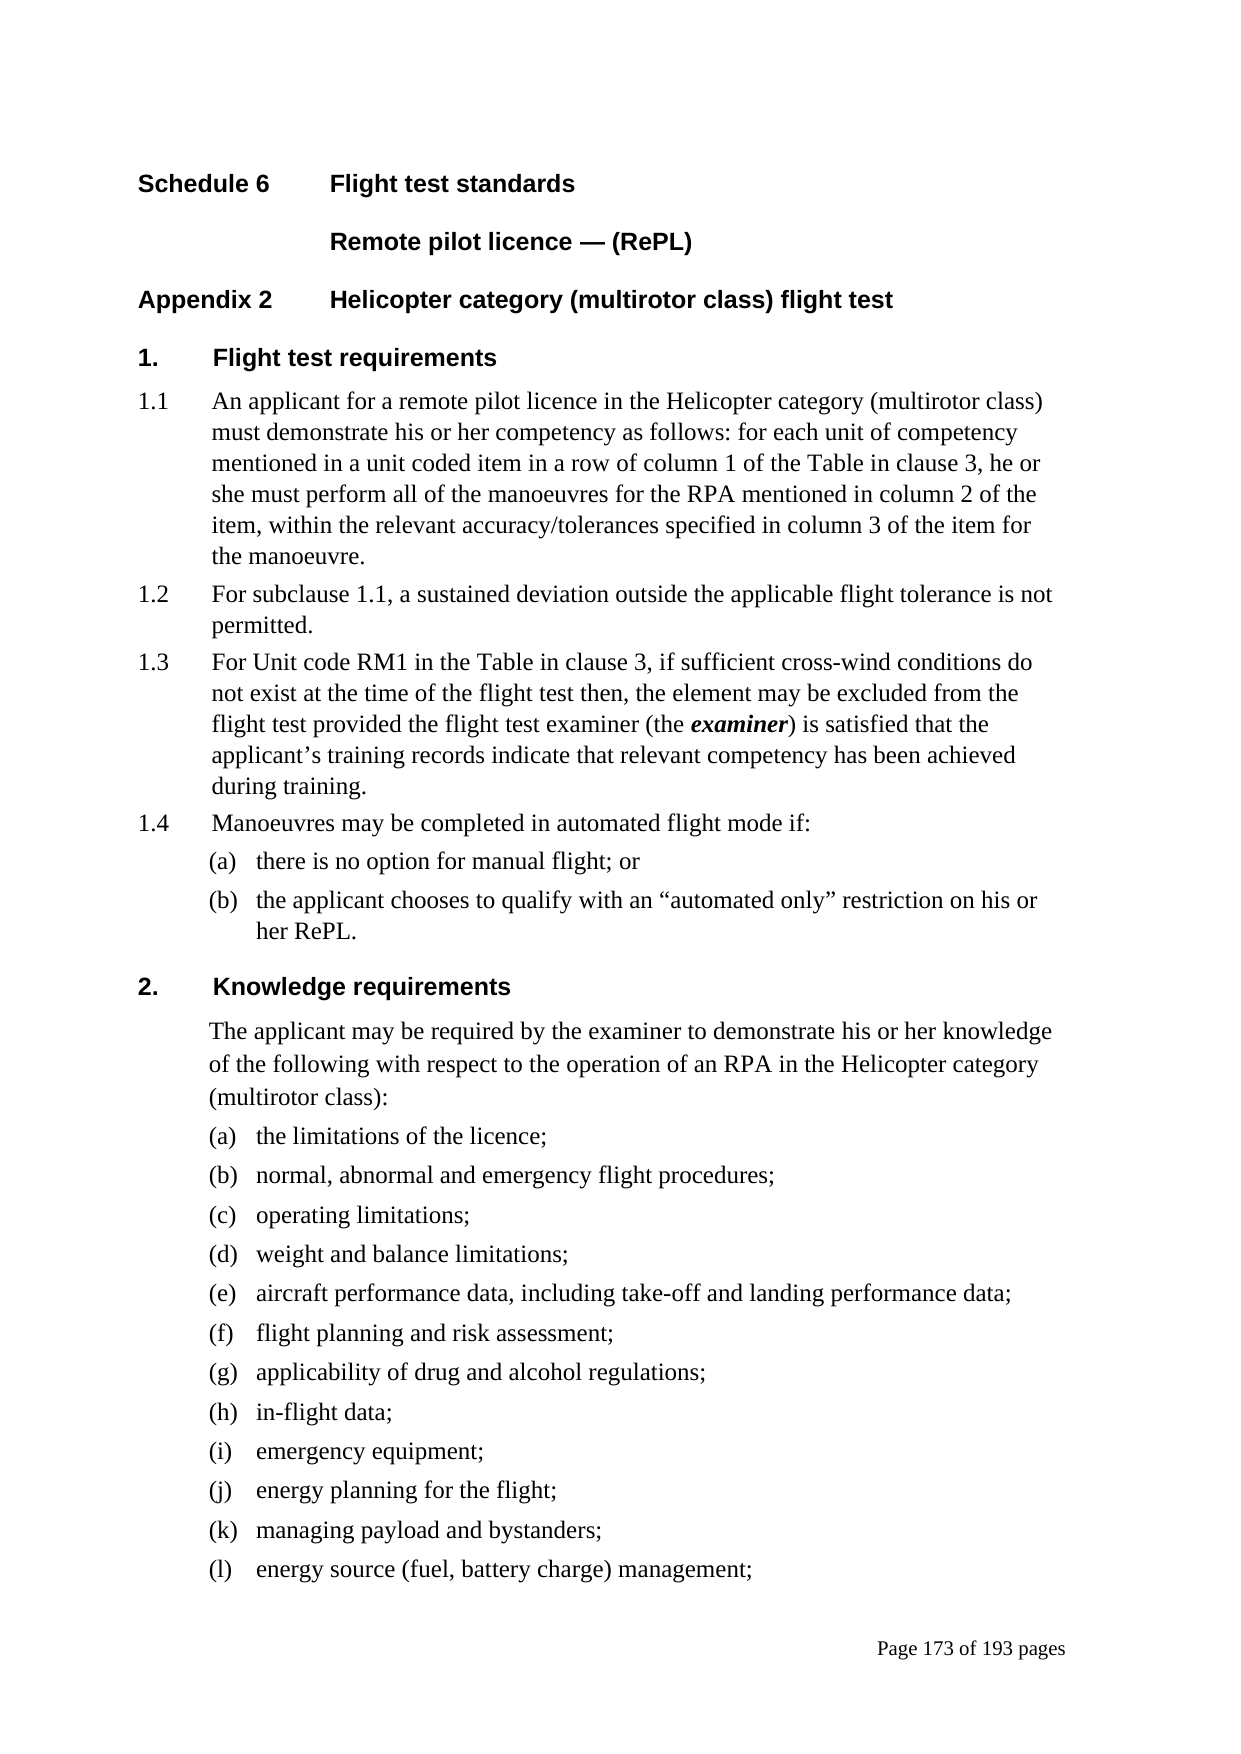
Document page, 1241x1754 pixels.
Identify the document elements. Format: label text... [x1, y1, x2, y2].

text 1.4 Manoeuvres may be completed in automated flight mode if: [138, 808, 1065, 837]
list weight and balance limitations; [208, 1239, 1065, 1268]
text 1.3 For Unit code RM1 in the Table in clause 3, if sufficient cross-wind conditions do not exist at the time of the flight test then, the element may be excluded from the flight test provided the flight test examiner (the examiner) is satisfied that the applicant’s training records indicate that relevant competency has been achieved during training. [138, 647, 1065, 800]
list in-flight data; [208, 1397, 1065, 1425]
text The applicant may be required by the examiner to demonstrate his or her knowledge of the following with respect to the operation of an RPA in the Helicopter category (multirotor class): [208, 1016, 1065, 1111]
subtitle 2. Knowledge requirements [138, 972, 1065, 1001]
list energy planning for the flight; [208, 1475, 1065, 1504]
list normal, abnormal and emergency flight procedures; [208, 1160, 1065, 1189]
text 1.1 An applicant for a remote pilot licence in the Helicopter category (multirotor class) must demonstrate his or her competency as follows: for each unit of competency mentioned in a unit coded item in a row of column 1 of the Table in clause 3, he or she must perform all of the manoeuvres for the RPA mentioned in column 2 of the item, within the relevant accuracy/tolerances specified in column 3 of the item for the manoeuvre. [138, 386, 1065, 570]
list there is no option for manual flight; or [208, 846, 1065, 874]
list emergency equipment; [208, 1436, 1065, 1465]
list managing payload and bystanders; [208, 1515, 1065, 1543]
list flight planning and risk assessment; [208, 1318, 1065, 1347]
subtitle 1. Flight test requirements [138, 343, 1065, 371]
list energy source (fuel, battery charge) management; [208, 1554, 1065, 1583]
subtitle Remote pilot licence — (RePL) [138, 227, 1065, 255]
subtitle Appendix 2 Helicopter category (multirotor class) flight test [138, 284, 1065, 313]
text 1.2 For subclause 1.1, a sustained deviation outside the applicable flight tolerance is not permitted. [138, 579, 1065, 638]
list the limitations of the licence; [208, 1121, 1065, 1150]
list applicability of drug and alcohol regulations; [208, 1357, 1065, 1386]
list operating limitations; [208, 1200, 1065, 1228]
list aircraft performance data, including take-off and landing performance data; [208, 1278, 1065, 1307]
list the applicant chooses to qualify with an “automated only” restriction on his or her RePL. [208, 885, 1065, 945]
subtitle Schedule 6 Flight test standards [138, 168, 1065, 197]
